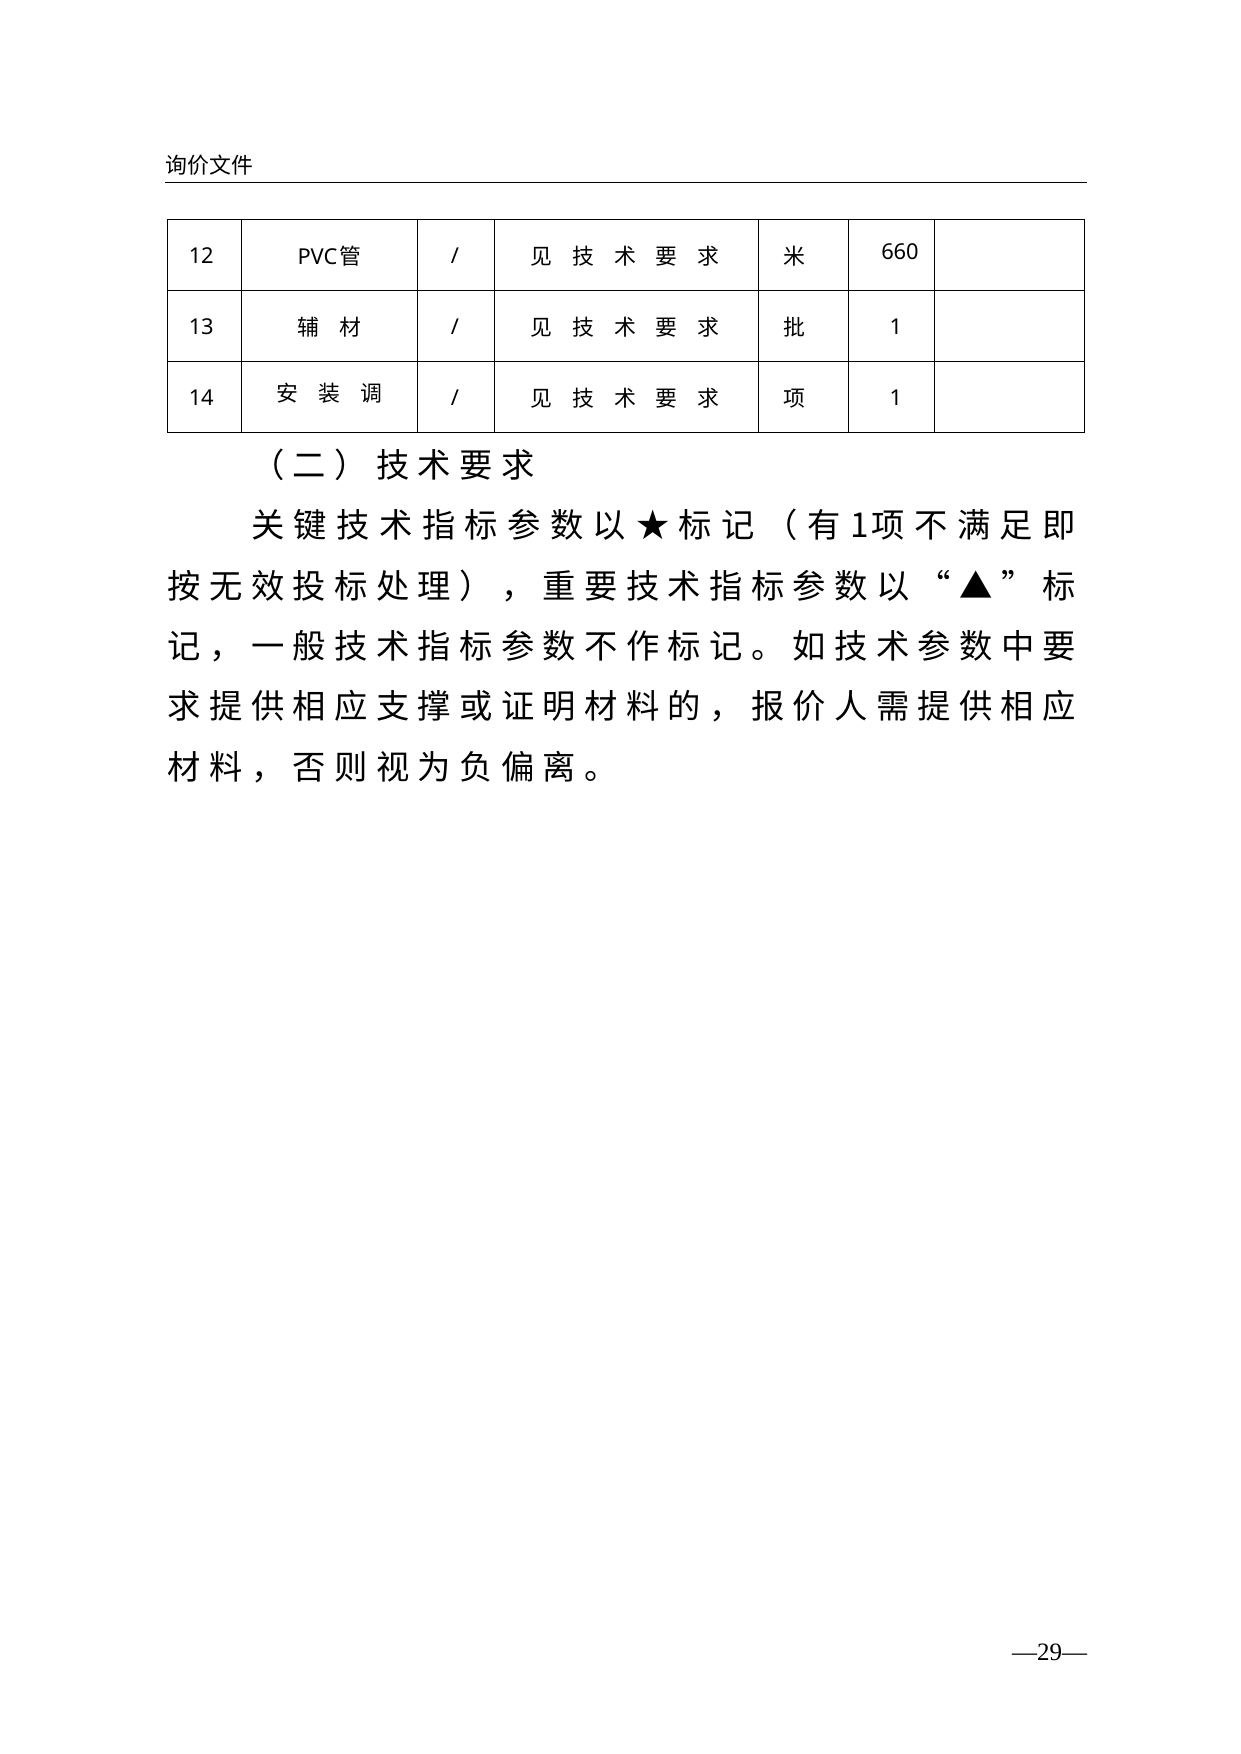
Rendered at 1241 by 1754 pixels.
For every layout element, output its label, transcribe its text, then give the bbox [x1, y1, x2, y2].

table_cell 辅材 [242, 291, 417, 361]
table_cell 见技术要求 [495, 220, 758, 290]
table_cell / [418, 220, 494, 290]
table_cell 1 [849, 362, 934, 432]
table_cell / [418, 291, 494, 361]
table_cell 1 [849, 291, 934, 361]
table_cell 批 [759, 291, 848, 361]
table_cell 见技术要求 [495, 291, 758, 361]
table_cell 6600 [849, 220, 934, 290]
text （二）技术要求 [168, 433, 1084, 493]
table_cell 12 [168, 220, 241, 290]
table_cell 14 [168, 362, 241, 432]
table_cell / [418, 362, 494, 432]
table_cell 项 [759, 362, 848, 432]
table_cell [935, 220, 1084, 290]
table_cell 13 [168, 291, 241, 361]
table_cell 见技术要求 [495, 362, 758, 432]
table_cell 安装调试 [242, 362, 417, 432]
text 关键技术指标参数以★标记（有1项不满足即按无效投标处理），重要技术指标参数以“▲”标记，一般技术指标参数不作标记。如技术参数中要求提供相应支撑或证明材料的，报价人需提供相应材料，否则视为负偏离。 [168, 493, 1084, 795]
table_cell 米 [759, 220, 848, 290]
table_cell [935, 291, 1084, 361]
table_cell [935, 362, 1084, 432]
table_cell PVC管 [242, 220, 417, 290]
